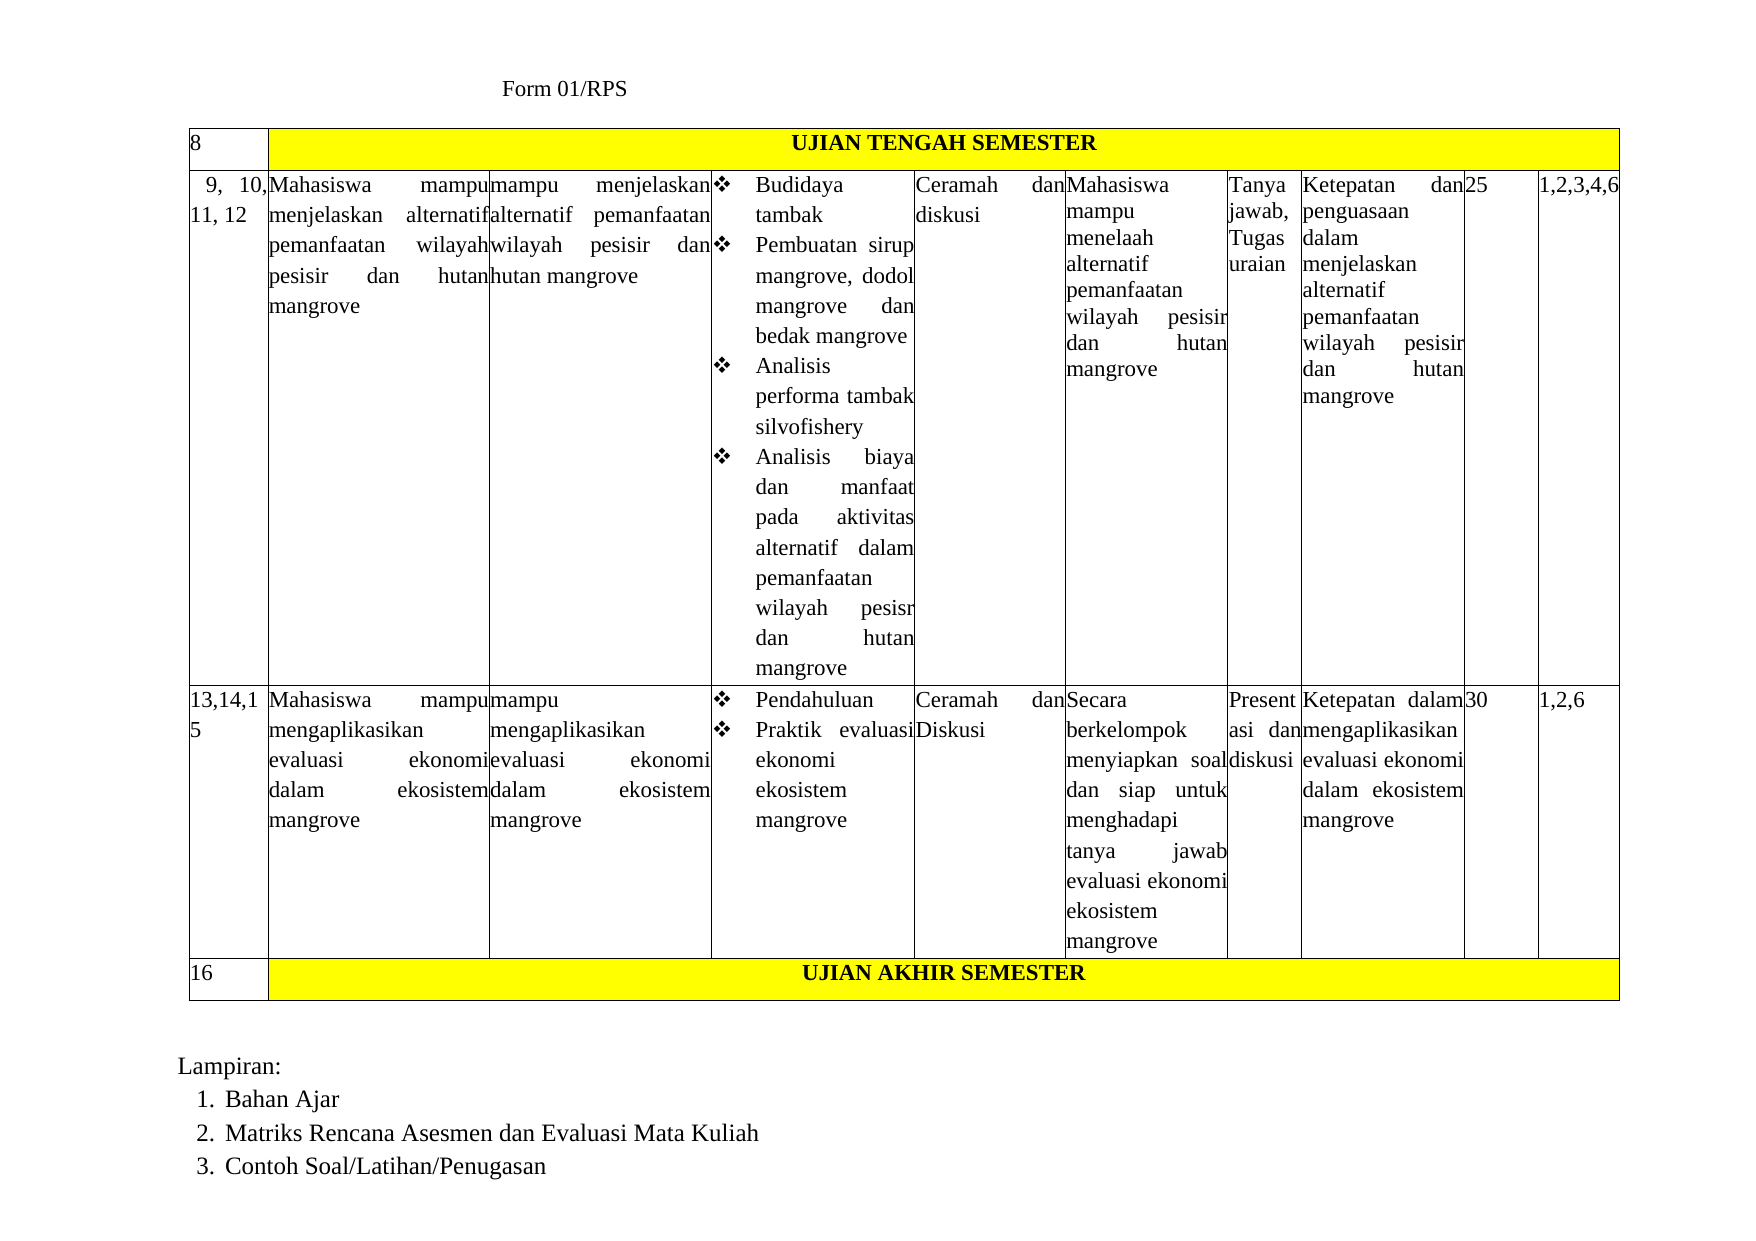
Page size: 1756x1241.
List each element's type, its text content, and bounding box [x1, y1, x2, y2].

table_cell 1,2,3,4,6 [1539, 171, 1619, 684]
table_cell 8 [190, 129, 268, 170]
table_cell Ceramah dan Diskusi [915, 686, 1065, 957]
table_cell UJIAN AKHIR SEMESTER [269, 959, 1619, 1000]
table_cell 30 [1465, 686, 1538, 957]
table_cell 16 [190, 959, 268, 1000]
table_cell Tanya jawab, Tugas uraian [1228, 171, 1301, 684]
table_cell mampu mengaplikasikan evaluasi ekonomi dalam ekosistem mangrove [490, 686, 711, 957]
list Bahan Ajar [215, 1084, 1678, 1113]
table_cell mampu menjelaskan alternatif pemanfaatan wilayah pesisir dan hutan mangrove [490, 171, 711, 684]
table_cell Ketepatan dan penguasaan dalam menjelaskan alternatif pemanfaatan wilayah pesisir dan hutan mangrove [1302, 171, 1464, 684]
table_cell Secara berkelompok menyiapkan soal dan siap untuk menghadapi tanya jawab evaluasi ekonomi ekosistem mangrove [1066, 686, 1227, 957]
table_cell 13,14,15 [190, 686, 268, 957]
table_cell Mahasiswa mampu mengaplikasikan evaluasi ekonomi dalam ekosistem mangrove [269, 686, 489, 957]
table_cell Budidaya tambak Pembuatan sirup mangrove, dodol mangrove dan bedak mangrove Analisis performa tambak silvofishery Analisis biaya dan manfaat pada aktivitas alternatif dalam pemanfaatan wilayah pesisr dan hutan mangrove [712, 171, 914, 684]
table_cell 1,2,6 [1539, 686, 1619, 957]
list Contoh Soal/Latihan/Penugasan [215, 1151, 1678, 1179]
table_cell Pendahuluan Praktik evaluasi ekonomi ekosistem mangrove [712, 686, 914, 957]
table_cell Ceramah dan diskusi [915, 171, 1065, 684]
table_cell Presentasi dan diskusi [1228, 686, 1301, 957]
text Lampiran: [177, 1051, 1678, 1080]
table_cell UJIAN TENGAH SEMESTER [269, 129, 1619, 170]
list Matriks Rencana Asesmen dan Evaluasi Mata Kuliah [215, 1118, 1678, 1146]
table_cell Ketepatan dalam mengaplikasikan evaluasi ekonomi dalam ekosistem mangrove [1302, 686, 1464, 957]
table_cell Mahasiswa mampu menjelaskan alternatif pemanfaatan wilayah pesisir dan hutan mangrove [269, 171, 489, 684]
table_cell 25 [1465, 171, 1538, 684]
table_cell 9, 10, 11, 12 [190, 171, 268, 684]
table_cell Mahasiswa mampu menelaah alternatif pemanfaatan wilayah pesisir dan hutan mangrove [1066, 171, 1227, 684]
